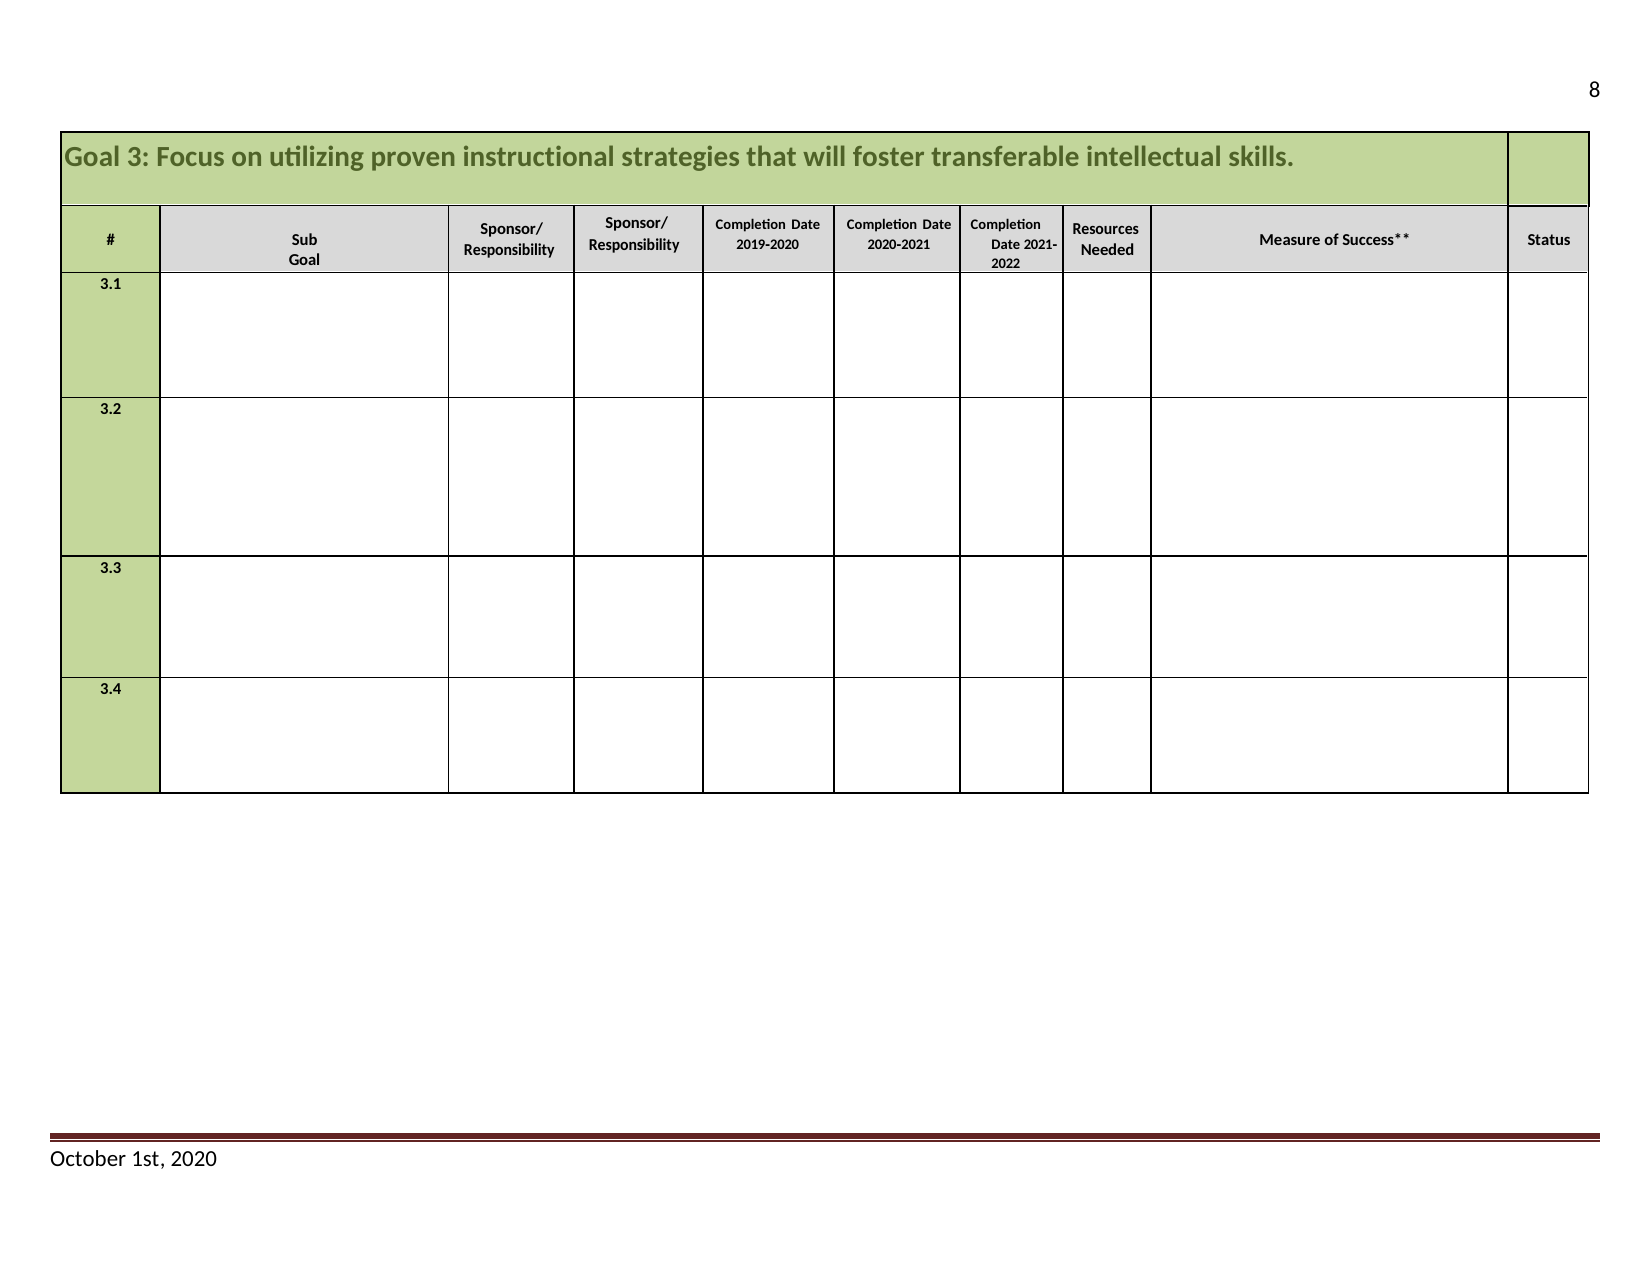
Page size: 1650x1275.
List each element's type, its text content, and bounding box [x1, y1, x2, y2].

table_cell [961, 557, 1062, 677]
table_cell # [62, 206, 159, 271]
table_cell [1509, 677, 1588, 792]
table_cell [1064, 398, 1150, 555]
table_cell [161, 398, 448, 555]
table_cell [1152, 678, 1507, 792]
table_cell [835, 398, 959, 555]
table_cell [1509, 555, 1588, 677]
table_cell [575, 678, 702, 792]
table_cell [1509, 271, 1588, 396]
table_cell Resources Needed [1064, 206, 1150, 271]
table_cell 3.2 [62, 398, 159, 555]
table_cell [961, 273, 1062, 396]
table_cell [835, 557, 959, 677]
table_cell [1509, 396, 1588, 555]
table_cell 3.1 [62, 273, 159, 396]
table_cell [835, 273, 959, 396]
table_cell Completion Date 2020‐2021 [835, 206, 959, 271]
table_cell [161, 273, 448, 396]
table_cell 3.3 [62, 557, 159, 677]
table_cell Sub Goal [161, 206, 448, 271]
table_cell Goal 3: Focus on utilizing proven instructional strategies that will foster transferable intellectual skills. [62, 133, 1507, 204]
table_cell [449, 398, 573, 555]
table_cell [449, 557, 573, 677]
table_cell [1152, 557, 1507, 677]
table_cell [575, 557, 702, 677]
table_cell Status [1509, 205, 1588, 271]
table_cell [161, 557, 448, 677]
table_cell [449, 678, 573, 792]
table_cell 3.4 [62, 678, 159, 792]
table_cell [704, 557, 833, 677]
table_cell [704, 398, 833, 555]
table_cell [704, 678, 833, 792]
table_cell [1509, 133, 1588, 204]
table_cell Sponsor/ Responsibility [575, 206, 702, 271]
table_cell [449, 273, 573, 396]
table_cell [835, 678, 959, 792]
table_cell Completion Date 2019‐2020 [704, 206, 833, 271]
table_cell Completion Date 2021‐2022 [961, 206, 1062, 271]
table_cell [1152, 398, 1507, 555]
table_cell [161, 678, 448, 792]
table_cell [575, 273, 702, 396]
table_cell [1064, 678, 1150, 792]
table_cell Sponsor/ Responsibility [449, 206, 573, 271]
table_cell [1152, 273, 1507, 396]
table_cell [1064, 273, 1150, 396]
table_cell [961, 398, 1062, 555]
table_cell Measure of Success** [1152, 206, 1507, 271]
table_cell [1064, 557, 1150, 677]
table_cell [961, 678, 1062, 792]
table_cell [704, 273, 833, 396]
table_cell [575, 398, 702, 555]
